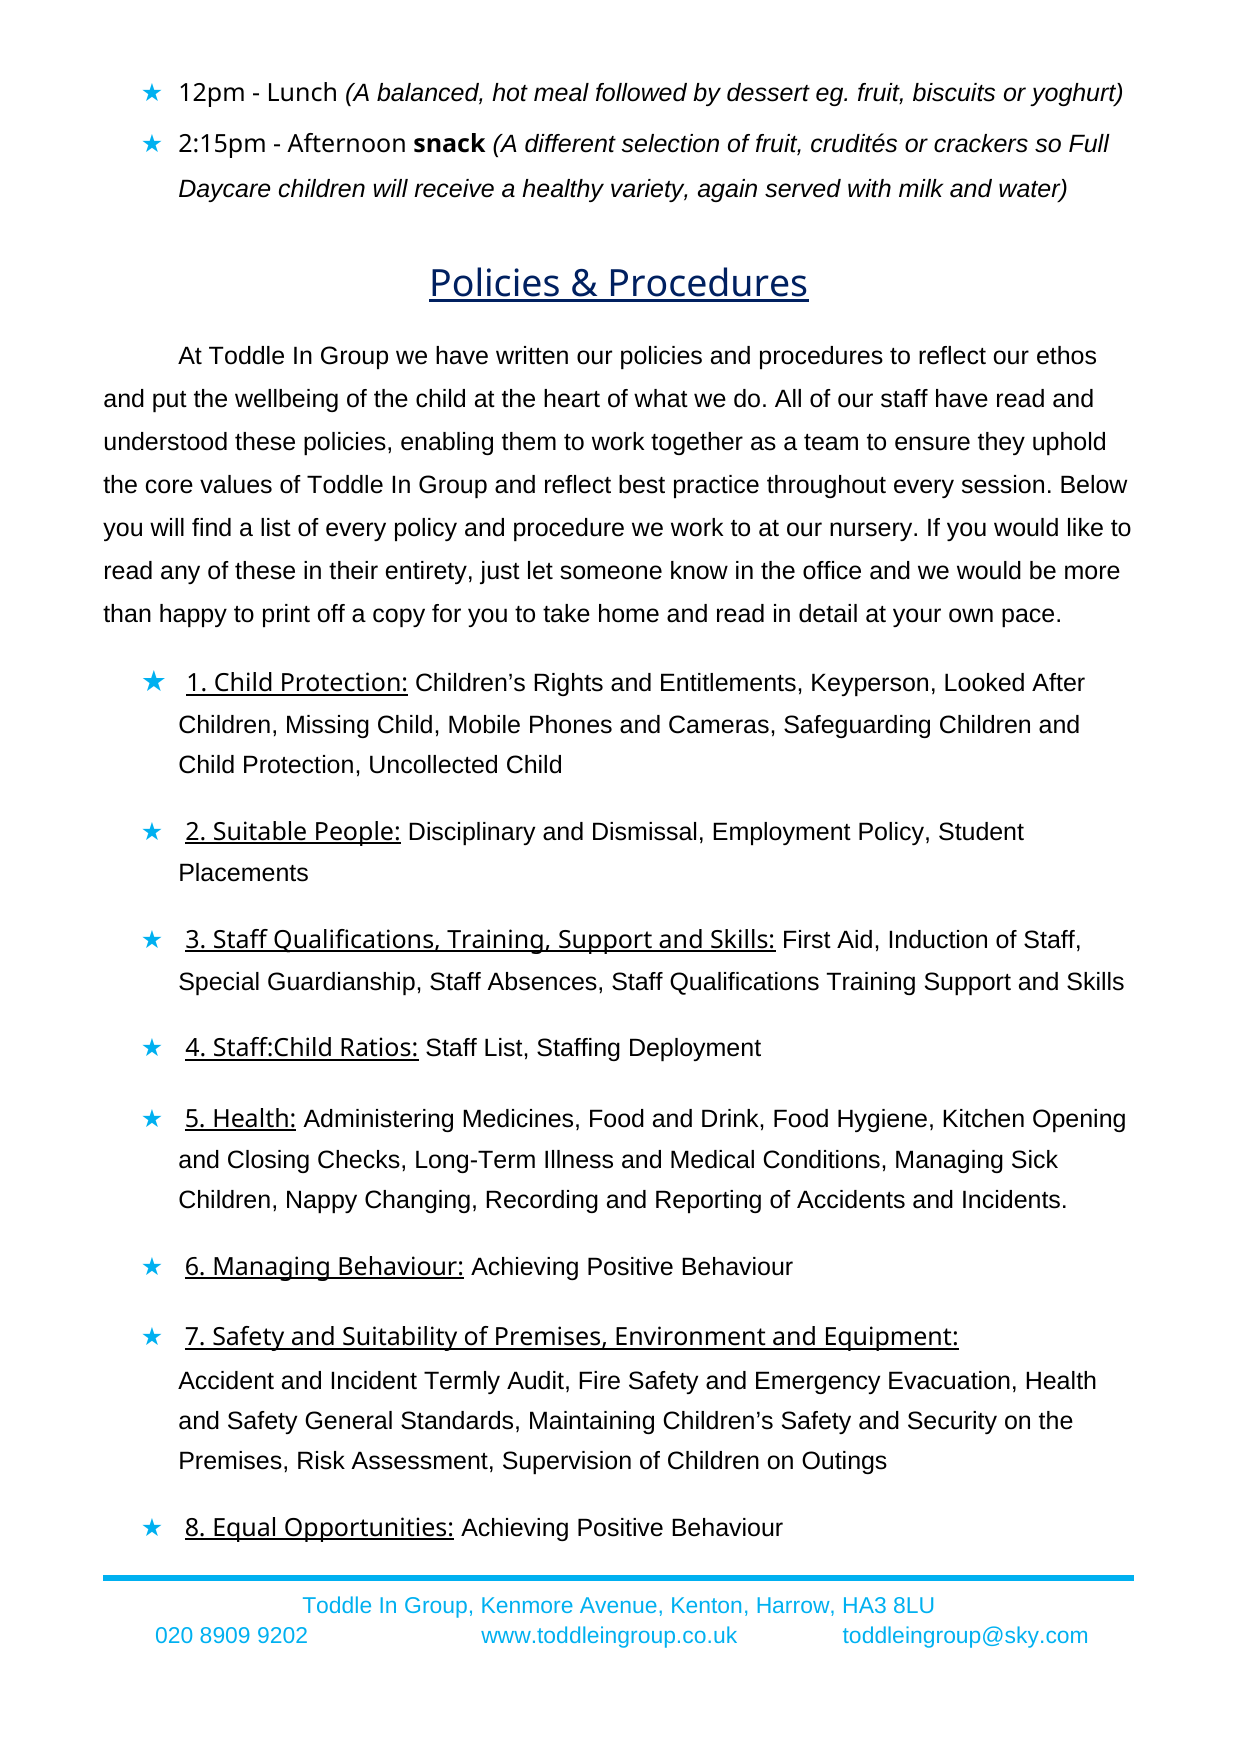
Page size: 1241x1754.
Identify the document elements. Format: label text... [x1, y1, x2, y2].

list 7. Safety and Suitability of Premises, Environment and Equipment: [141, 1319, 1134, 1353]
list 6. Managing Behaviour: Achieving Positive Behaviour [141, 1248, 1134, 1283]
list 5. Health: Administering Medicines, Food and Drink, Food Hygiene, Kitchen Opening and Closing Checks, Long-Term Illness and Medical Conditions, Managing Sick Children, Nappy Changing, Recording and Reporting of Accidents and Incidents. [141, 1100, 1134, 1214]
text Accident and Incident Termly Audit, Fire Safety and Emergency Evacuation, Health and Safety General Standards, Maintaining Children’s Safety and Security on the Premises, Risk Assessment, Supervision of Children on Outings [178, 1366, 1134, 1475]
list 12pm - Lunch (A balanced, hot meal followed by dessert eg. fruit, biscuits or yoghurt) [141, 75, 1134, 109]
text Policies & Procedures [103, 256, 1134, 307]
list 4. Staff:Child Ratios: Staff List, Staffing Deployment [141, 1030, 1134, 1064]
list 8. Equal Opportunities: Achieving Positive Behaviour [141, 1509, 1134, 1543]
list 2. Suitable People: Disciplinary and Dismissal, Employment Policy, Student Placements [141, 813, 1134, 887]
list 1. Child Protection: Children’s Rights and Entitlements, Keyperson, Looked After Children, Missing Child, Mobile Phones and Cameras, Safeguarding Children and Child Protection, Uncollected Child [141, 664, 1134, 779]
list 2:15pm - Afternoon snack (A different selection of fruit, crudités or crackers so Full Daycare children will receive a healthy variety, again served with milk and water) [141, 126, 1134, 203]
text At Toddle In Group we have written our policies and procedures to reflect our ethos and put the wellbeing of the child at the heart of what we do. All of our staff have read and understood these policies, enabling them to work together as a team to ensure they uphold the core values of Toddle In Group and reflect best practice throughout every session. Below you will find a list of every policy and procedure we work to at our nursery. If you would like to read any of these in their entirety, just let someone know in the office and we would be more than happy to print off a copy for you to take home and read in detail at your own pace. [103, 341, 1134, 628]
list 3. Staff Qualifications, Training, Support and Skills: First Aid, Induction of Staff, Special Guardianship, Staff Absences, Staff Qualifications Training Support and Skills [141, 921, 1134, 995]
